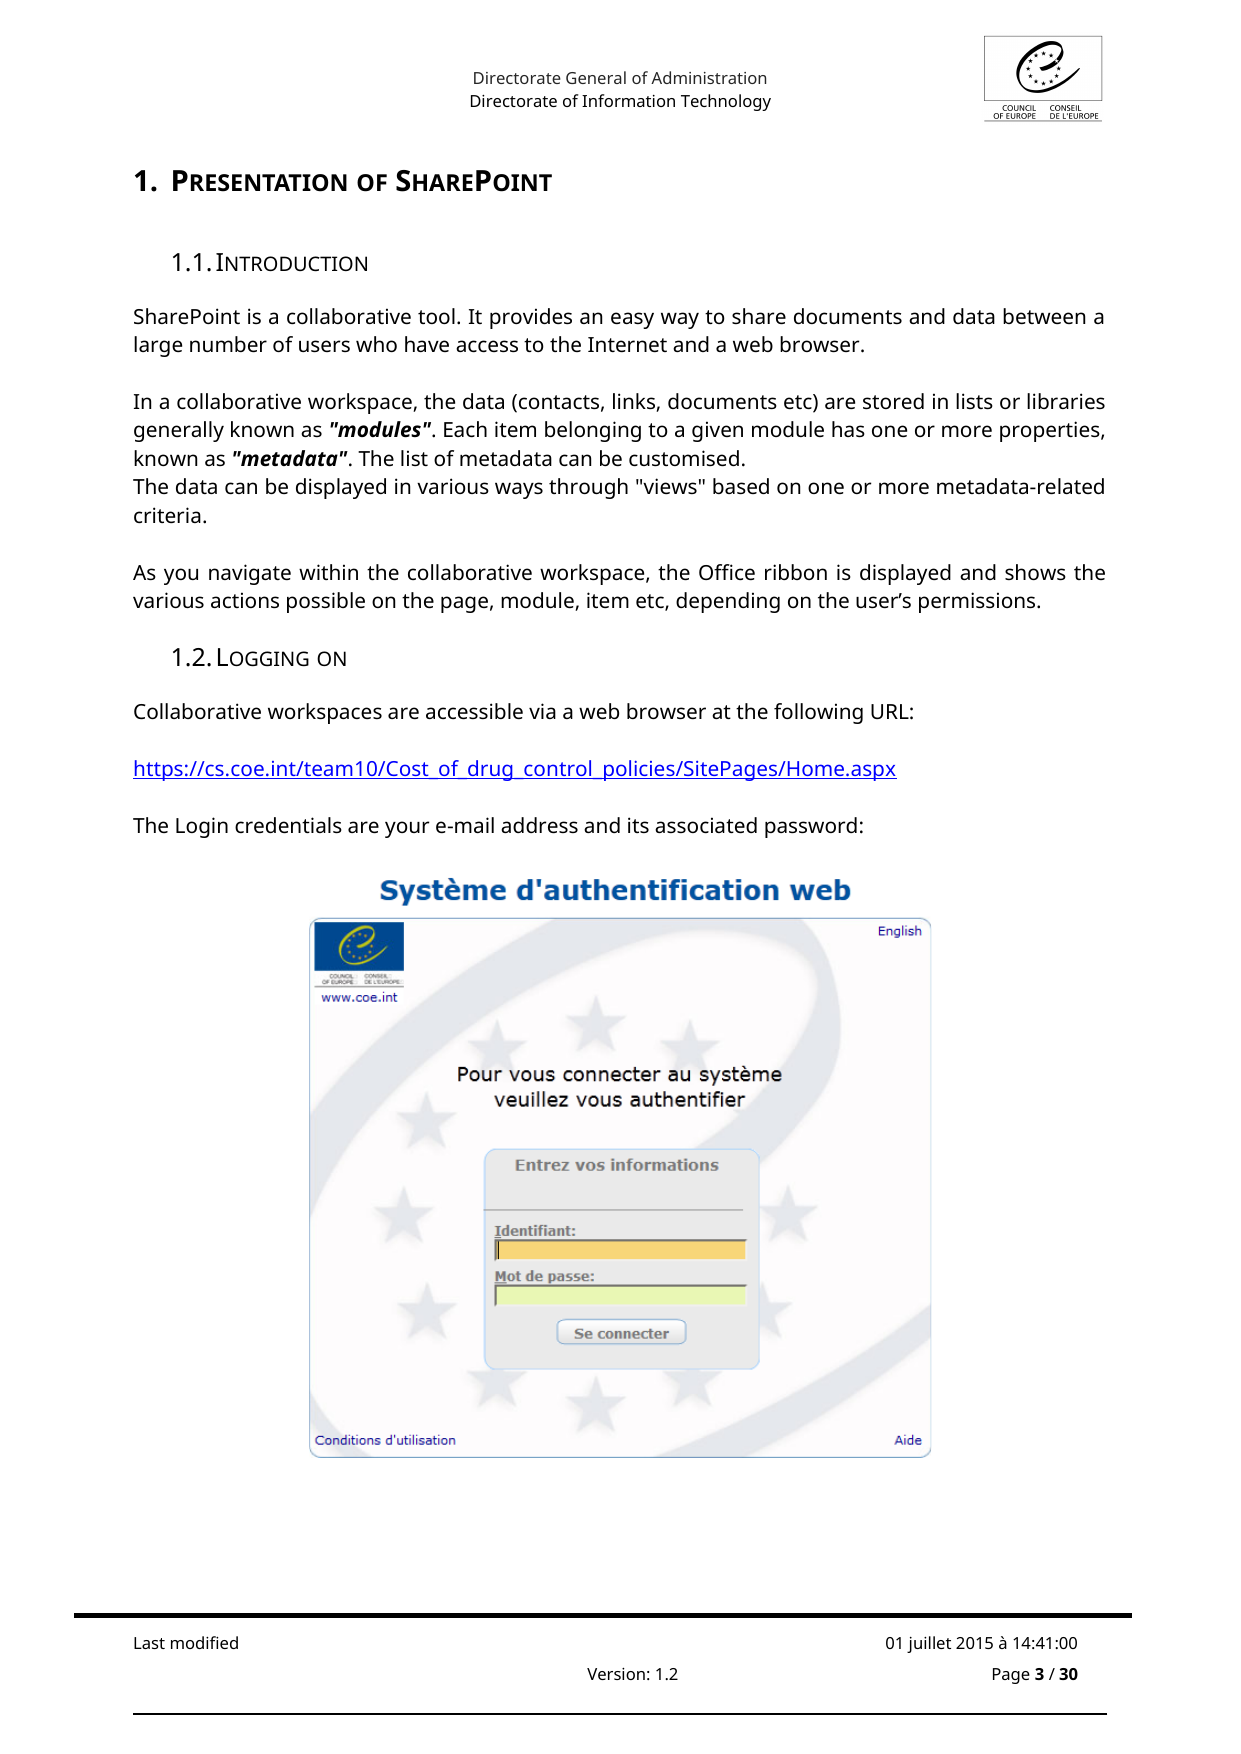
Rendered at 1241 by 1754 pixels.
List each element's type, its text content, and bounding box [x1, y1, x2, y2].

subtitle Introduction [170, 244, 1107, 279]
text The data can be displayed in various ways through "views" based on one or more metadata-related criteria. [133, 472, 1107, 529]
text In a collaborative workspace, the data (contacts, links, documents etc) are stored in lists or libraries generally known as "modules". Each item belonging to a given module has one or more properties, known as "metadata". The list of metadata can be customised. [133, 387, 1107, 472]
picture [981, 32, 1105, 125]
subtitle Logging on [170, 640, 1107, 674]
text Collaborative workspaces are accessible via a web browser at the following URL: [133, 697, 1107, 725]
picture [309, 867, 932, 1458]
text https://cs.coe.int/team10/Cost_of_drug_control_policies/SitePages/Home.aspx [133, 754, 1107, 782]
subtitle Presentation of SharePoint [133, 160, 1107, 200]
text As you navigate within the collaborative workspace, the Office ribbon is displayed and shows the various actions possible on the page, module, item etc, depending on the user’s permissions. [133, 558, 1107, 615]
text SharePoint is a collaborative tool. It provides an easy way to share documents and data between a large number of users who have access to the Internet and a web browser. [133, 302, 1107, 359]
text The Login credentials are your e-mail address and its associated password: [133, 811, 1107, 839]
